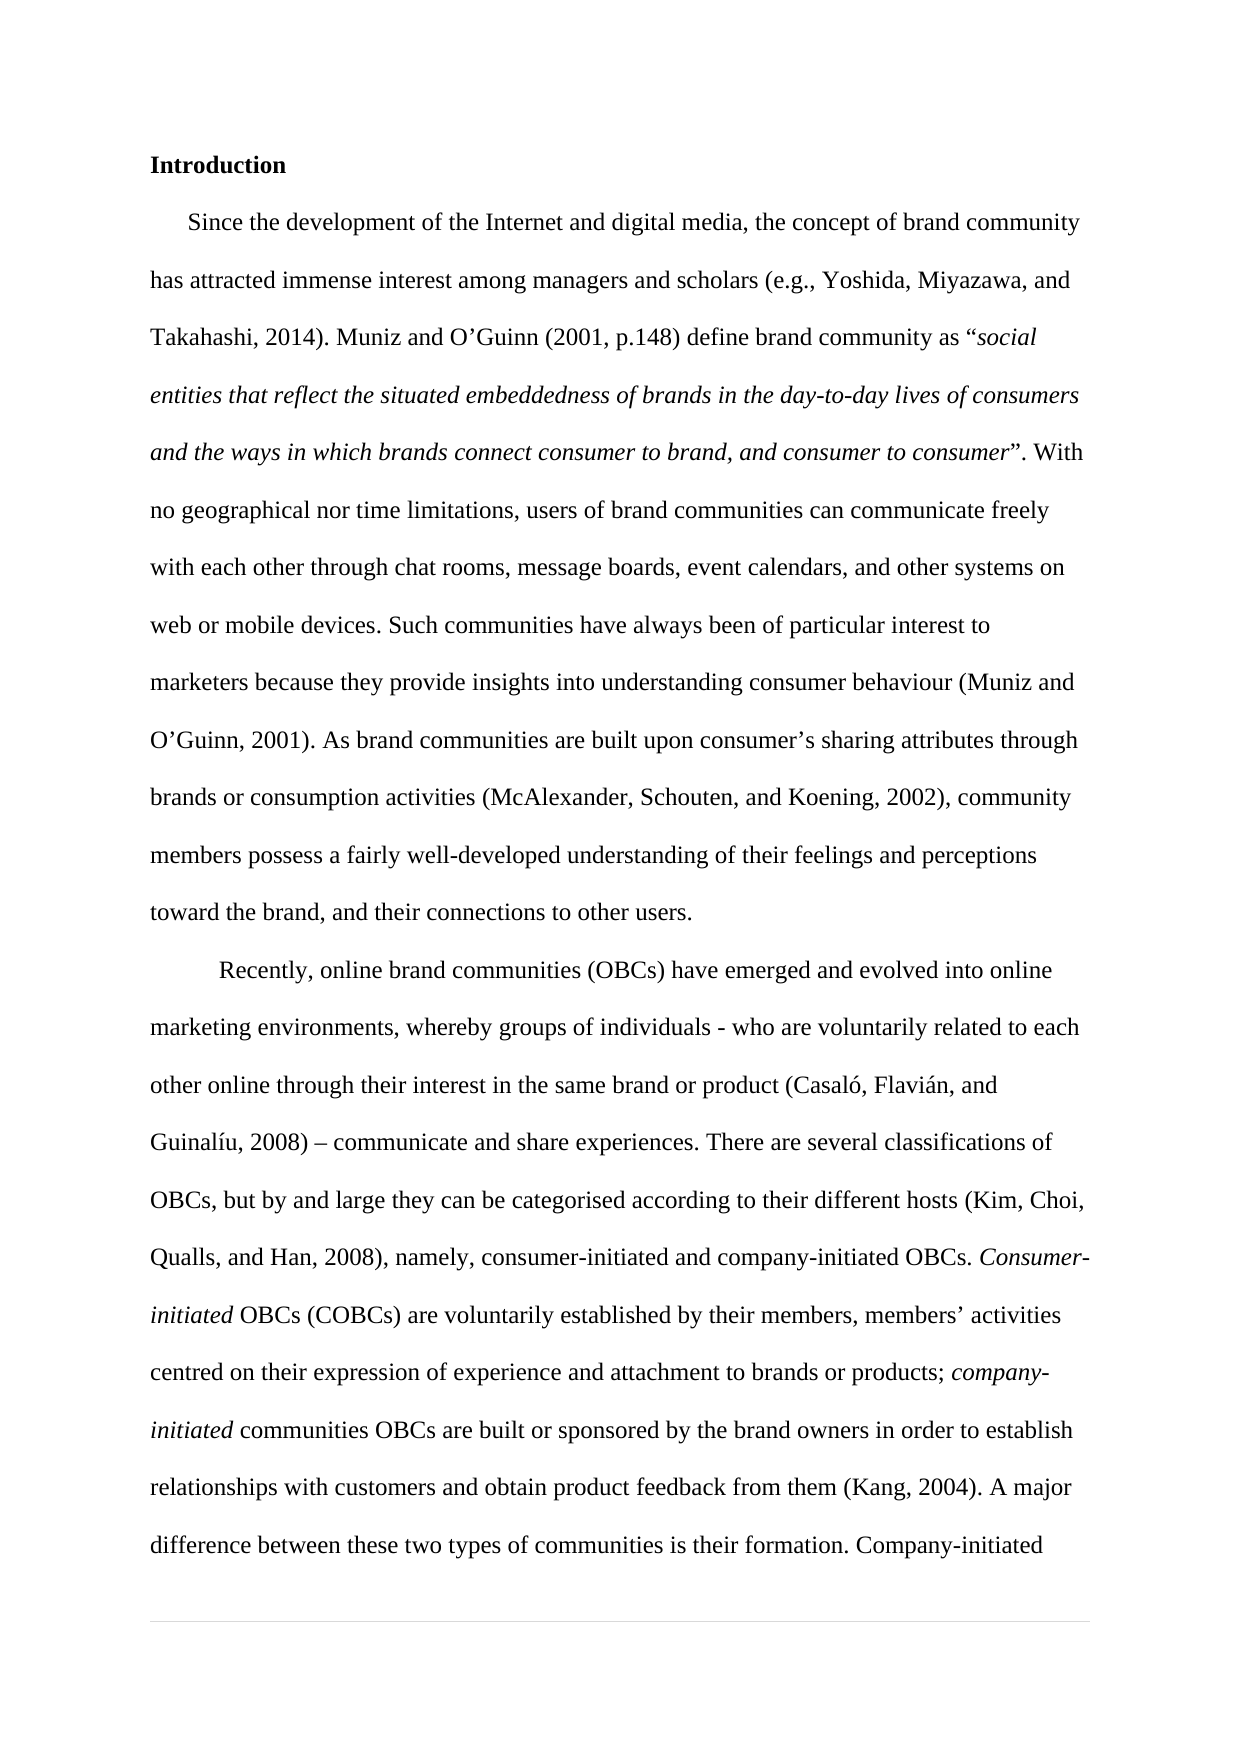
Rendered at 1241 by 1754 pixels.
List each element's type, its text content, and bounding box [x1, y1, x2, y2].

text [150, 955, 1090, 1559]
text Since the development of the Internet and digital media, the concept of brand community has attracted immense interest among managers and scholars (e.g., Yoshida, Miyazawa, and Takahashi, 2014). Muniz and O’Guinn (2001, p.148) define brand community as “social entities that reflect the situated embeddedness of brands in the day-to-day lives of consumers and the ways in which brands connect consumer to brand, and consumer to consumer”. With no geographical nor time limitations, users of brand communities can communicate freely with each other through chat rooms, message boards, event calendars, and other systems on web or mobile devices. Such communities have always been of particular interest to marketers because they provide insights into understanding consumer behaviour (Muniz and O’Guinn, 2001). As brand communities are built upon consumer’s sharing attributes through brands or consumption activities (McAlexander, Schouten, and Koening, 2002), community members possess a fairly well-developed understanding of their feelings and perceptions toward the brand, and their connections to other users. [150, 207, 1090, 926]
text Introduction [150, 150, 1090, 179]
